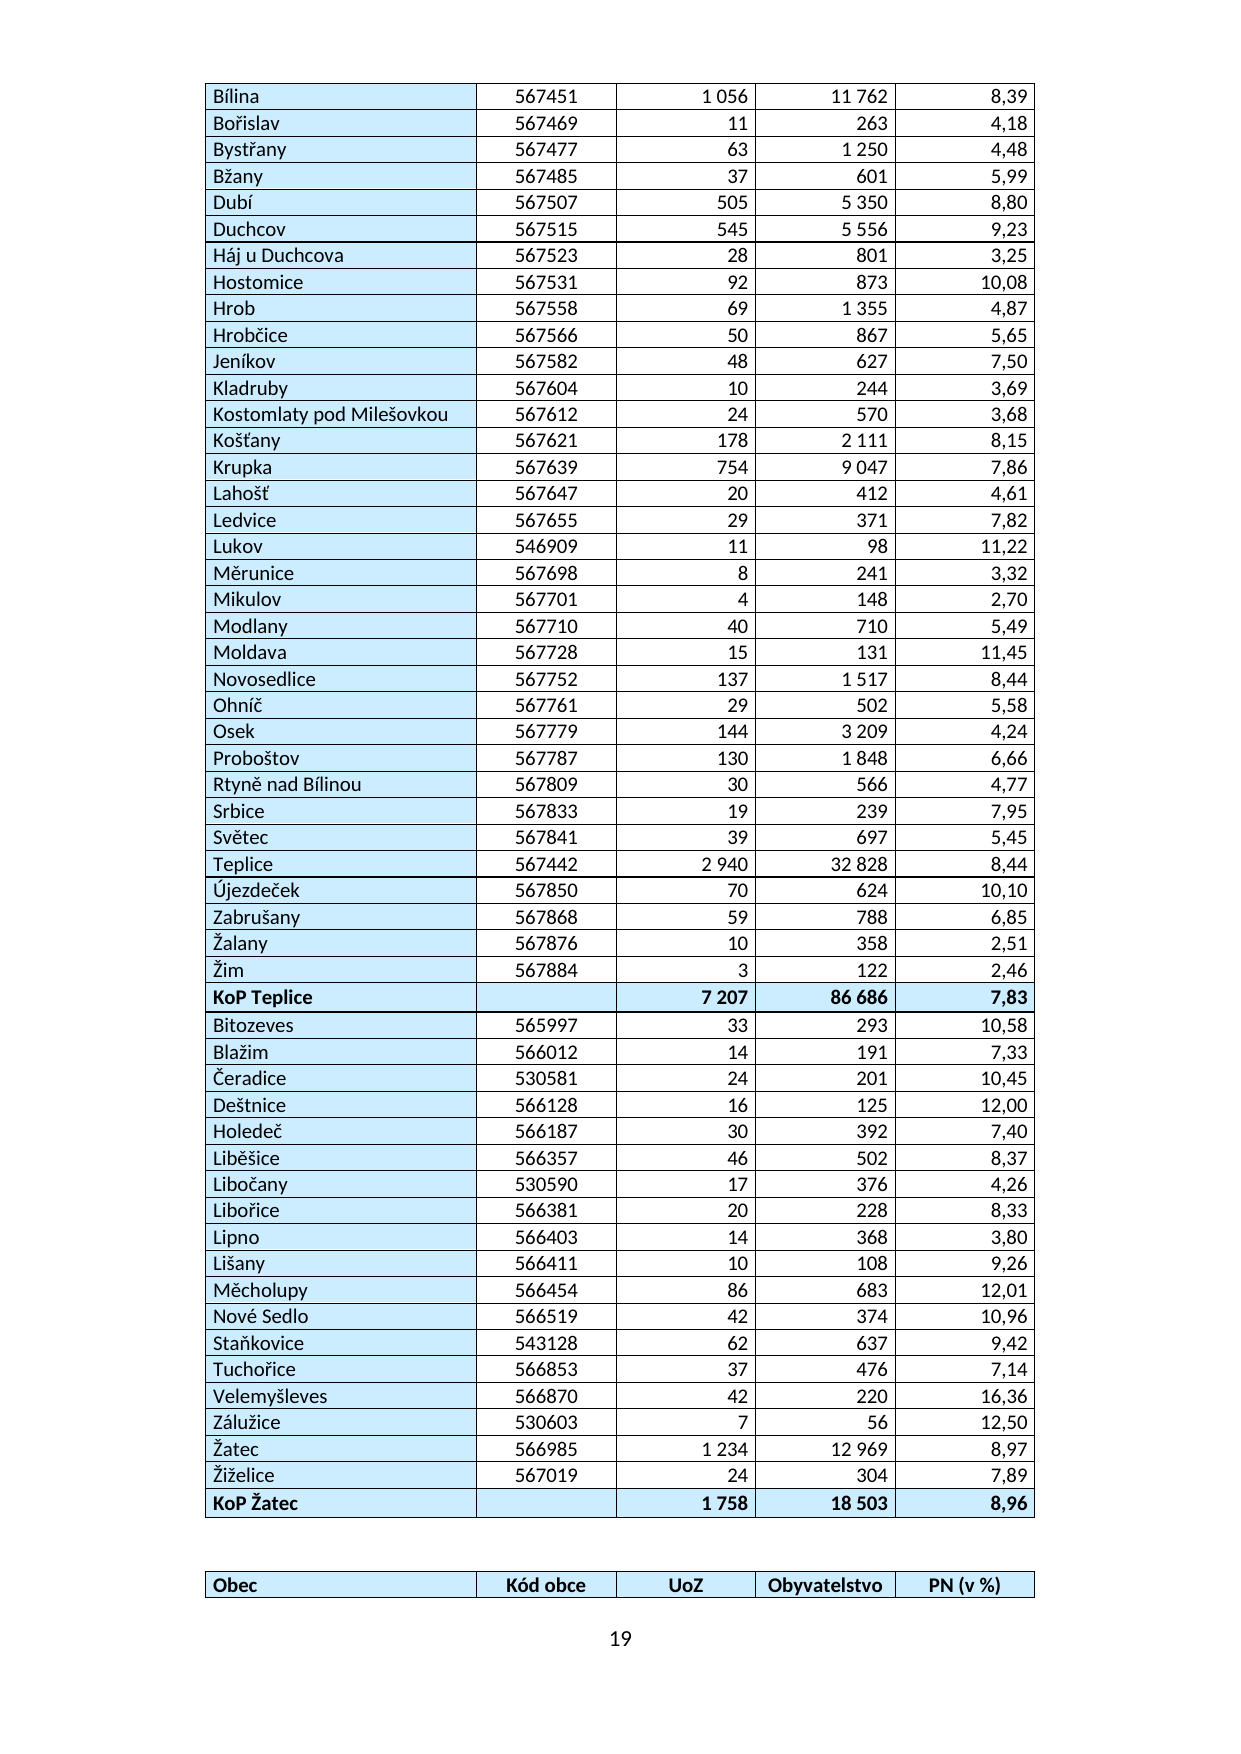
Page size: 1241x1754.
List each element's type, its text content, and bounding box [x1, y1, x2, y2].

table_cell 9,42 [896, 1330, 1034, 1355]
table_cell Staňkovice [206, 1330, 476, 1355]
table_cell 3,32 [896, 560, 1034, 585]
table_cell 567850 [477, 878, 616, 903]
table_cell Tuchořice [206, 1356, 476, 1382]
table_cell 567523 [477, 243, 616, 268]
table_cell Kladruby [206, 375, 476, 400]
table_cell 56 [756, 1409, 895, 1435]
table_cell 567566 [477, 322, 616, 347]
table_cell 4,61 [896, 481, 1034, 506]
table_cell 5,58 [896, 692, 1034, 718]
table_cell 3 [617, 957, 755, 982]
table_cell 567515 [477, 216, 616, 241]
table_cell 566870 [477, 1383, 616, 1408]
table_cell 70 [617, 878, 755, 903]
table_cell 5,45 [896, 825, 1034, 850]
table_cell Holedeč [206, 1118, 476, 1144]
table_cell Lišany [206, 1251, 476, 1276]
table_cell 5,65 [896, 322, 1034, 347]
table_cell 505 [617, 190, 755, 215]
table_cell 7 [617, 1409, 755, 1435]
table_cell 567841 [477, 825, 616, 850]
table_cell 42 [617, 1383, 755, 1408]
table_cell 1 517 [756, 666, 895, 691]
table_cell Lipno [206, 1224, 476, 1249]
table_cell 566985 [477, 1436, 616, 1461]
table_cell 2,51 [896, 930, 1034, 956]
table_cell 62 [617, 1330, 755, 1355]
table_cell 241 [756, 560, 895, 585]
table_cell 567451 [477, 84, 616, 109]
table_cell 6,66 [896, 745, 1034, 771]
table_cell 12,50 [896, 1409, 1034, 1435]
table_cell 567558 [477, 295, 616, 321]
table_cell 624 [756, 878, 895, 903]
table_cell 19 [617, 798, 755, 823]
table_cell 392 [756, 1118, 895, 1144]
table_cell Hrob [206, 295, 476, 321]
table_cell 567469 [477, 110, 616, 136]
table_cell 1 848 [756, 745, 895, 771]
table_cell 86 [617, 1277, 755, 1302]
table_cell 11 762 [756, 84, 895, 109]
table_cell 566 [756, 772, 895, 797]
table_cell 565997 [477, 1013, 616, 1038]
table_cell 20 [617, 1198, 755, 1223]
table_cell 4 [617, 586, 755, 612]
table_cell 4,48 [896, 137, 1034, 162]
table_cell Bystřany [206, 137, 476, 162]
table_cell Novosedlice [206, 666, 476, 691]
table_cell 567752 [477, 666, 616, 691]
table_cell 8,97 [896, 1436, 1034, 1461]
table_cell 98 [756, 534, 895, 559]
table_cell 7,14 [896, 1356, 1034, 1382]
table_cell 40 [617, 613, 755, 638]
table_cell Bitozeves [206, 1013, 476, 1038]
table_cell 32 828 [756, 851, 895, 876]
table_cell 239 [756, 798, 895, 823]
table_cell 601 [756, 163, 895, 188]
table_cell 7,95 [896, 798, 1034, 823]
table_cell 3,25 [896, 243, 1034, 268]
table_cell 567531 [477, 269, 616, 294]
table_cell 125 [756, 1092, 895, 1117]
table_cell 8,96 [896, 1489, 1034, 1517]
table_cell 8,80 [896, 190, 1034, 215]
table_cell 566128 [477, 1092, 616, 1117]
table_cell 4,26 [896, 1171, 1034, 1197]
table_cell 12,00 [896, 1092, 1034, 1117]
table_cell 4,87 [896, 295, 1034, 321]
table_cell Jeníkov [206, 348, 476, 374]
table_cell 9,26 [896, 1251, 1034, 1276]
table_cell 8,37 [896, 1145, 1034, 1170]
table_cell 46 [617, 1145, 755, 1170]
table_cell 7,82 [896, 507, 1034, 532]
table_cell 12 969 [756, 1436, 895, 1461]
table_cell 5 350 [756, 190, 895, 215]
table_cell 376 [756, 1171, 895, 1197]
table_cell Měrunice [206, 560, 476, 585]
table_cell 3,80 [896, 1224, 1034, 1249]
table_cell 567779 [477, 719, 616, 744]
table_cell 567612 [477, 401, 616, 427]
table_cell 545 [617, 216, 755, 241]
table_cell 566187 [477, 1118, 616, 1144]
table_cell Bílina [206, 84, 476, 109]
table_cell 8 [617, 560, 755, 585]
table_cell 358 [756, 930, 895, 956]
table_cell 178 [617, 428, 755, 453]
table_cell 263 [756, 110, 895, 136]
table_cell Moldava [206, 639, 476, 665]
table_cell 10 [617, 375, 755, 400]
table_cell 293 [756, 1013, 895, 1038]
table_cell Bžany [206, 163, 476, 188]
table_cell 567621 [477, 428, 616, 453]
table_cell Zálužice [206, 1409, 476, 1435]
table_cell 7,89 [896, 1462, 1034, 1488]
table_cell Světec [206, 825, 476, 850]
table_cell 3 209 [756, 719, 895, 744]
table_cell 15 [617, 639, 755, 665]
table_cell 637 [756, 1330, 895, 1355]
table_cell Krupka [206, 454, 476, 479]
table_cell 1 056 [617, 84, 755, 109]
table_cell 567485 [477, 163, 616, 188]
table_cell Liběšice [206, 1145, 476, 1170]
table_cell 11,22 [896, 534, 1034, 559]
table_cell Lukov [206, 534, 476, 559]
table_cell 567833 [477, 798, 616, 823]
table_cell 2 111 [756, 428, 895, 453]
table_cell 567698 [477, 560, 616, 585]
table_cell 191 [756, 1039, 895, 1064]
table_cell 304 [756, 1462, 895, 1488]
table_cell 137 [617, 666, 755, 691]
table_header Obyvatelstvo [756, 1572, 895, 1597]
table_cell 37 [617, 1356, 755, 1382]
table_cell 108 [756, 1251, 895, 1276]
table_cell 1 250 [756, 137, 895, 162]
table_cell 24 [617, 1462, 755, 1488]
table_cell Košťany [206, 428, 476, 453]
table_cell 59 [617, 904, 755, 929]
table_cell Žiželice [206, 1462, 476, 1488]
table_cell 8,15 [896, 428, 1034, 453]
table_cell 42 [617, 1304, 755, 1329]
table_cell 33 [617, 1013, 755, 1038]
table_cell 7,40 [896, 1118, 1034, 1144]
table_cell 9 047 [756, 454, 895, 479]
table_cell 566853 [477, 1356, 616, 1382]
table_cell Čeradice [206, 1065, 476, 1091]
table_cell 502 [756, 692, 895, 718]
table_cell 14 [617, 1224, 755, 1249]
table_cell 7 207 [617, 983, 755, 1011]
table_cell 86 686 [756, 983, 895, 1011]
table_cell 48 [617, 348, 755, 374]
table_cell 8,33 [896, 1198, 1034, 1223]
table_cell 566403 [477, 1224, 616, 1249]
table_cell 10,08 [896, 269, 1034, 294]
table_cell 4,77 [896, 772, 1034, 797]
table_cell Proboštov [206, 745, 476, 771]
table_cell 873 [756, 269, 895, 294]
table_cell 50 [617, 322, 755, 347]
table_cell 566381 [477, 1198, 616, 1223]
table_cell 10,96 [896, 1304, 1034, 1329]
table_cell 10,45 [896, 1065, 1034, 1091]
table_cell 130 [617, 745, 755, 771]
table_cell 131 [756, 639, 895, 665]
table_cell Dubí [206, 190, 476, 215]
table_cell 3,68 [896, 401, 1034, 427]
table_cell Mikulov [206, 586, 476, 612]
table_cell Libočany [206, 1171, 476, 1197]
table_cell Kostomlaty pod Milešovkou [206, 401, 476, 427]
table_cell Měcholupy [206, 1277, 476, 1302]
table_cell Hrobčice [206, 322, 476, 347]
table_cell 29 [617, 692, 755, 718]
table_cell Ohníč [206, 692, 476, 718]
table_cell Nové Sedlo [206, 1304, 476, 1329]
table_cell Teplice [206, 851, 476, 876]
table_cell 5,99 [896, 163, 1034, 188]
table_cell 567710 [477, 613, 616, 638]
table_cell Žatec [206, 1436, 476, 1461]
table_cell KoP Teplice [206, 983, 476, 1011]
table_cell 11 [617, 110, 755, 136]
table_cell 2,70 [896, 586, 1034, 612]
table_cell 567787 [477, 745, 616, 771]
table_cell 567701 [477, 586, 616, 612]
table_cell 546909 [477, 534, 616, 559]
table_cell 1 758 [617, 1489, 755, 1517]
table_cell 30 [617, 772, 755, 797]
table_cell 567728 [477, 639, 616, 665]
table_cell [477, 1489, 616, 1517]
table_cell 566454 [477, 1277, 616, 1302]
table_cell Lahošť [206, 481, 476, 506]
table_cell 24 [617, 401, 755, 427]
table_cell Modlany [206, 613, 476, 638]
table_cell Rtyně nad Bílinou [206, 772, 476, 797]
table_cell 567868 [477, 904, 616, 929]
table_cell 566357 [477, 1145, 616, 1170]
table_cell 530590 [477, 1171, 616, 1197]
table_cell 502 [756, 1145, 895, 1170]
table_cell 24 [617, 1065, 755, 1091]
table_cell 7,33 [896, 1039, 1034, 1064]
table_cell 530581 [477, 1065, 616, 1091]
table_cell 801 [756, 243, 895, 268]
table_cell 10 [617, 1251, 755, 1276]
table_cell 28 [617, 243, 755, 268]
table_cell Ledvice [206, 507, 476, 532]
table_cell 5,49 [896, 613, 1034, 638]
table_cell 570 [756, 401, 895, 427]
table_cell Žim [206, 957, 476, 982]
table_cell 567582 [477, 348, 616, 374]
table_cell 20 [617, 481, 755, 506]
table_cell Háj u Duchcova [206, 243, 476, 268]
table_header Kód obce [477, 1572, 616, 1597]
table_cell 10,10 [896, 878, 1034, 903]
table_cell 683 [756, 1277, 895, 1302]
table_cell Hostomice [206, 269, 476, 294]
table_cell 8,44 [896, 666, 1034, 691]
table_header PN (v %) [896, 1572, 1034, 1597]
table_cell 69 [617, 295, 755, 321]
table_cell Blažim [206, 1039, 476, 1064]
table_cell 7,86 [896, 454, 1034, 479]
table_cell 8,44 [896, 851, 1034, 876]
table_cell 228 [756, 1198, 895, 1223]
table_cell 543128 [477, 1330, 616, 1355]
table_cell 122 [756, 957, 895, 982]
table_cell 476 [756, 1356, 895, 1382]
table_cell 29 [617, 507, 755, 532]
table_cell Bořislav [206, 110, 476, 136]
table_cell 867 [756, 322, 895, 347]
table_cell 567507 [477, 190, 616, 215]
table_cell 2 940 [617, 851, 755, 876]
table_cell 4,18 [896, 110, 1034, 136]
table_cell 12,01 [896, 1277, 1034, 1302]
table_cell 10 [617, 930, 755, 956]
table_cell [477, 983, 616, 1011]
table_cell 567884 [477, 957, 616, 982]
table_cell 17 [617, 1171, 755, 1197]
table_cell 37 [617, 163, 755, 188]
table_header UoZ [617, 1572, 755, 1597]
table_cell 567761 [477, 692, 616, 718]
table_cell 201 [756, 1065, 895, 1091]
table_cell 566012 [477, 1039, 616, 1064]
table_cell Srbice [206, 798, 476, 823]
table_cell 710 [756, 613, 895, 638]
table_cell 566519 [477, 1304, 616, 1329]
table_cell 39 [617, 825, 755, 850]
table_cell 92 [617, 269, 755, 294]
table_cell 567477 [477, 137, 616, 162]
table_cell 368 [756, 1224, 895, 1249]
table_cell 30 [617, 1118, 755, 1144]
table_cell 788 [756, 904, 895, 929]
table_cell 9,23 [896, 216, 1034, 241]
table_cell 567876 [477, 930, 616, 956]
table_cell 567019 [477, 1462, 616, 1488]
table_cell 567604 [477, 375, 616, 400]
table_cell 374 [756, 1304, 895, 1329]
table_cell 567647 [477, 481, 616, 506]
table_cell 3,69 [896, 375, 1034, 400]
table_cell 144 [617, 719, 755, 744]
table_cell 63 [617, 137, 755, 162]
table_cell 6,85 [896, 904, 1034, 929]
table_header Obec [206, 1572, 476, 1597]
table_cell 5 556 [756, 216, 895, 241]
table_cell Libořice [206, 1198, 476, 1223]
table_cell 18 503 [756, 1489, 895, 1517]
table_cell 371 [756, 507, 895, 532]
table_cell KoP Žatec [206, 1489, 476, 1517]
table_cell 567442 [477, 851, 616, 876]
table_cell 11,45 [896, 639, 1034, 665]
table_cell 7,83 [896, 983, 1034, 1011]
table_cell 11 [617, 534, 755, 559]
table_cell Osek [206, 719, 476, 744]
table_cell Žalany [206, 930, 476, 956]
table_cell 7,50 [896, 348, 1034, 374]
table_cell Duchcov [206, 216, 476, 241]
table_cell 412 [756, 481, 895, 506]
table_cell 16 [617, 1092, 755, 1117]
table_cell Zabrušany [206, 904, 476, 929]
table_cell Deštnice [206, 1092, 476, 1117]
table_cell 1 234 [617, 1436, 755, 1461]
table_cell 4,24 [896, 719, 1034, 744]
table_cell Újezdeček [206, 878, 476, 903]
table_cell 244 [756, 375, 895, 400]
table_cell 220 [756, 1383, 895, 1408]
table_cell 2,46 [896, 957, 1034, 982]
table_cell 567809 [477, 772, 616, 797]
table_cell 754 [617, 454, 755, 479]
table_cell 566411 [477, 1251, 616, 1276]
table_cell 697 [756, 825, 895, 850]
table_cell 530603 [477, 1409, 616, 1435]
table_cell 567655 [477, 507, 616, 532]
table_cell Velemyšleves [206, 1383, 476, 1408]
table_cell 16,36 [896, 1383, 1034, 1408]
table_cell 8,39 [896, 84, 1034, 109]
table_cell 627 [756, 348, 895, 374]
table_cell 148 [756, 586, 895, 612]
table_cell 14 [617, 1039, 755, 1064]
table_cell 1 355 [756, 295, 895, 321]
table_cell 10,58 [896, 1013, 1034, 1038]
table_cell 567639 [477, 454, 616, 479]
